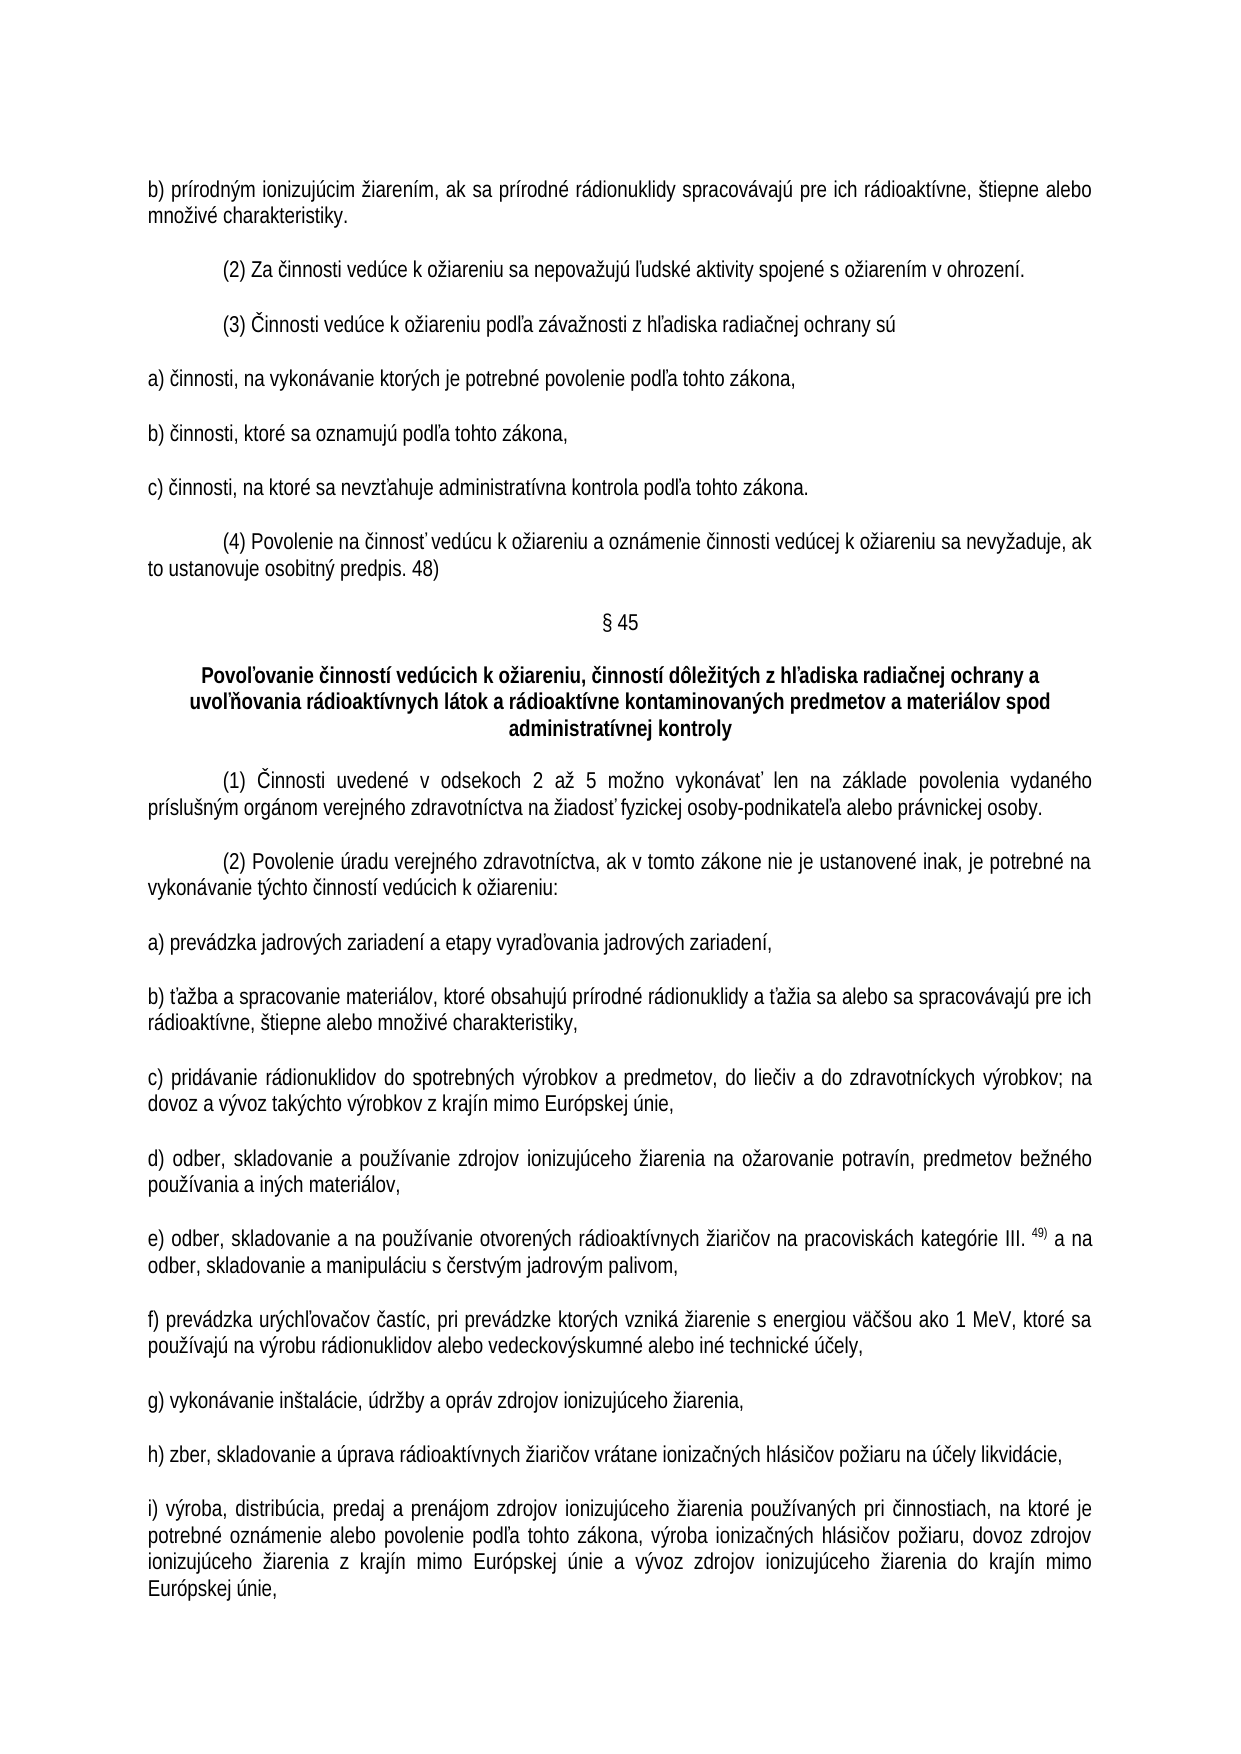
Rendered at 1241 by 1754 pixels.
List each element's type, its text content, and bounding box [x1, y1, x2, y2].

text b) činnosti, ktoré sa oznamujú podľa tohto zákona, [148, 419, 1092, 446]
text b) prírodným ionizujúcim žiarením, ak sa prírodné rádionuklidy spracovávajú pre ich rádioaktívne, štiepne alebo množivé charakteristiky. [148, 176, 1092, 228]
text (2) Povolenie úradu verejného zdravotníctva, ak v tomto zákone nie je ustanovené inak, je potrebné na vykonávanie týchto činností vedúcich k ožiareniu: [148, 848, 1092, 901]
text a) činnosti, na vykonávanie ktorých je potrebné povolenie podľa tohto zákona, [148, 365, 1092, 392]
text (1) Činnosti uvedené v odsekoch 2 až 5 možno vykonávať len na základe povolenia vydaného príslušným orgánom verejného zdravotníctva na žiadosť fyzickej osoby-podnikateľa alebo právnickej osoby. [148, 767, 1092, 820]
text e) odber, skladovanie a na používanie otvorených rádioaktívnych žiaričov na pracoviskách kategórie III. 49) a na odber, skladovanie a manipuláciu s čerstvým jadrovým palivom, [148, 1225, 1092, 1278]
text d) odber, skladovanie a používanie zdrojov ionizujúceho žiarenia na ožarovanie potravín, predmetov bežného používania a iných materiálov, [148, 1144, 1092, 1197]
text b) ťažba a spracovanie materiálov, ktoré obsahujú prírodné rádionuklidy a ťažia sa alebo sa spracovávajú pre ich rádioaktívne, štiepne alebo množivé charakteristiky, [148, 983, 1092, 1036]
text (4) Povolenie na činnosť vedúcu k ožiareniu a oznámenie činnosti vedúcej k ožiareniu sa nevyžaduje, ak to ustanovuje osobitný predpis. 48) [148, 528, 1092, 581]
text § 45 [148, 609, 1092, 635]
text i) výroba, distribúcia, predaj a prenájom zdrojov ionizujúceho žiarenia používaných pri činnostiach, na ktoré je potrebné oznámenie alebo povolenie podľa tohto zákona, výroba ionizačných hlásičov požiaru, dovoz zdrojov ionizujúceho žiarenia z krajín mimo Európskej únie a vývoz zdrojov ionizujúceho žiarenia do krajín mimo Európskej únie, [148, 1495, 1092, 1601]
text (2) Za činnosti vedúce k ožiareniu sa nepovažujú ľudské aktivity spojené s ožiarením v ohrození. [148, 256, 1092, 283]
text (3) Činnosti vedúce k ožiareniu podľa závažnosti z hľadiska radiačnej ochrany sú [148, 311, 1092, 337]
text g) vykonávanie inštalácie, údržby a opráv zdrojov ionizujúceho žiarenia, [148, 1387, 1092, 1413]
text c) činnosti, na ktoré sa nevzťahuje administratívna kontrola podľa tohto zákona. [148, 474, 1092, 500]
text a) prevádzka jadrových zariadení a etapy vyraďovania jadrových zariadení, [148, 929, 1092, 955]
text c) pridávanie rádionuklidov do spotrebných výrobkov a predmetov, do liečiv a do zdravotníckych výrobkov; na dovoz a vývoz takýchto výrobkov z krajín mimo Európskej únie, [148, 1064, 1092, 1116]
text f) prevádzka urýchľovačov častíc, pri prevádzke ktorých vzniká žiarenie s energiou väčšou ako 1 MeV, ktoré sa používajú na výrobu rádionuklidov alebo vedeckovýskumné alebo iné technické účely, [148, 1306, 1092, 1359]
text Povoľovanie činností vedúcich k ožiareniu, činností dôležitých z hľadiska radiačnej ochrany a uvoľňovania rádioaktívnych látok a rádioaktívne kontaminovaných predmetov a materiálov spod administratívnej kontroly [148, 662, 1092, 741]
text h) zber, skladovanie a úprava rádioaktívnych žiaričov vrátane ionizačných hlásičov požiaru na účely likvidácie, [148, 1441, 1092, 1467]
